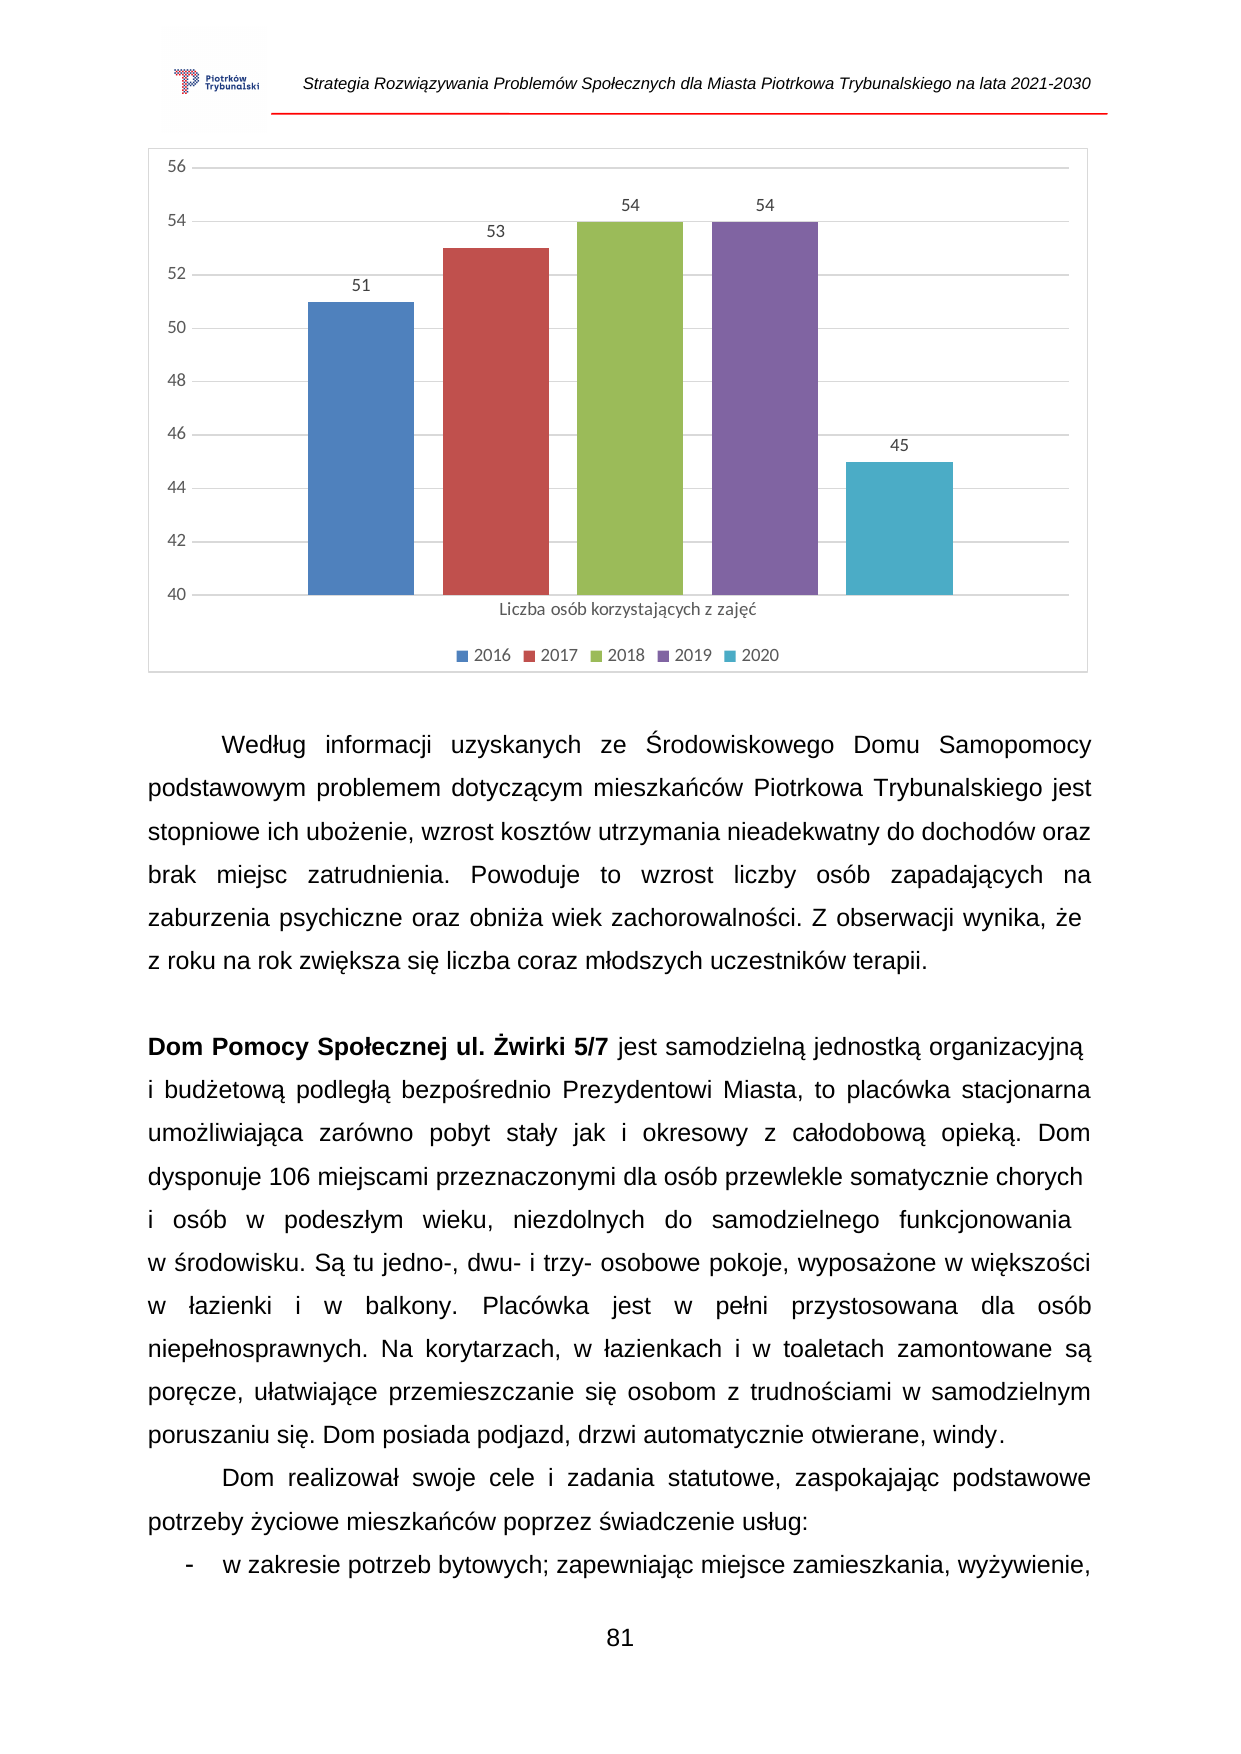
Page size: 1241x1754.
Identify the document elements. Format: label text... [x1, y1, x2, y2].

text Dom Pomocy Społecznej ul. Żwirki 5/7 jest samodzielną jednostką organizacyjną i budżetową podległą bezpośrednio Prezydentowi Miasta, to placówka stacjonarna umożliwiająca zarówno pobyt stały jak i okresowy z całodobową opieką. Dom dysponuje 106 miejscami przeznaczonymi dla osób przewlekle somatycznie chorych i osób w podeszłym wieku, niezdolnych do samodzielnego funkcjonowania w środowisku. Są tu jedno-, dwu- i trzy- osobowe pokoje, wyposażone w większości w łazienki i w balkony. Placówka jest w pełni przystosowana dla osób niepełnosprawnych. Na korytarzach, w łazienkach i w toaletach zamontowane są poręcze, ułatwiające przemieszczanie się osobom z trudnościami w samodzielnym poruszaniu się. Dom posiada podjazd, drzwi automatycznie otwierane, windy. [148, 1032, 1092, 1449]
text Według informacji uzyskanych ze Środowiskowego Domu Samopomocy podstawowym problemem dotyczącym mieszkańców Piotrkowa Trybunalskiego jest stopniowe ich ubożenie, wzrost kosztów utrzymania nieadekwatny do dochodów oraz brak miejsc zatrudnienia. Powoduje to wzrost liczby osób zapadających na zaburzenia psychiczne oraz obniża wiek zachorowalności. Z obserwacji wynika, że z roku na rok zwiększa się liczba coraz młodszych uczestników terapii. [148, 730, 1092, 974]
text Dom realizował swoje cele i zadania statutowe, zaspokajając podstawowe potrzeby życiowe mieszkańców poprzez świadczenie usług: [148, 1463, 1092, 1535]
picture [161, 26, 268, 133]
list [185, 1549, 1092, 1578]
